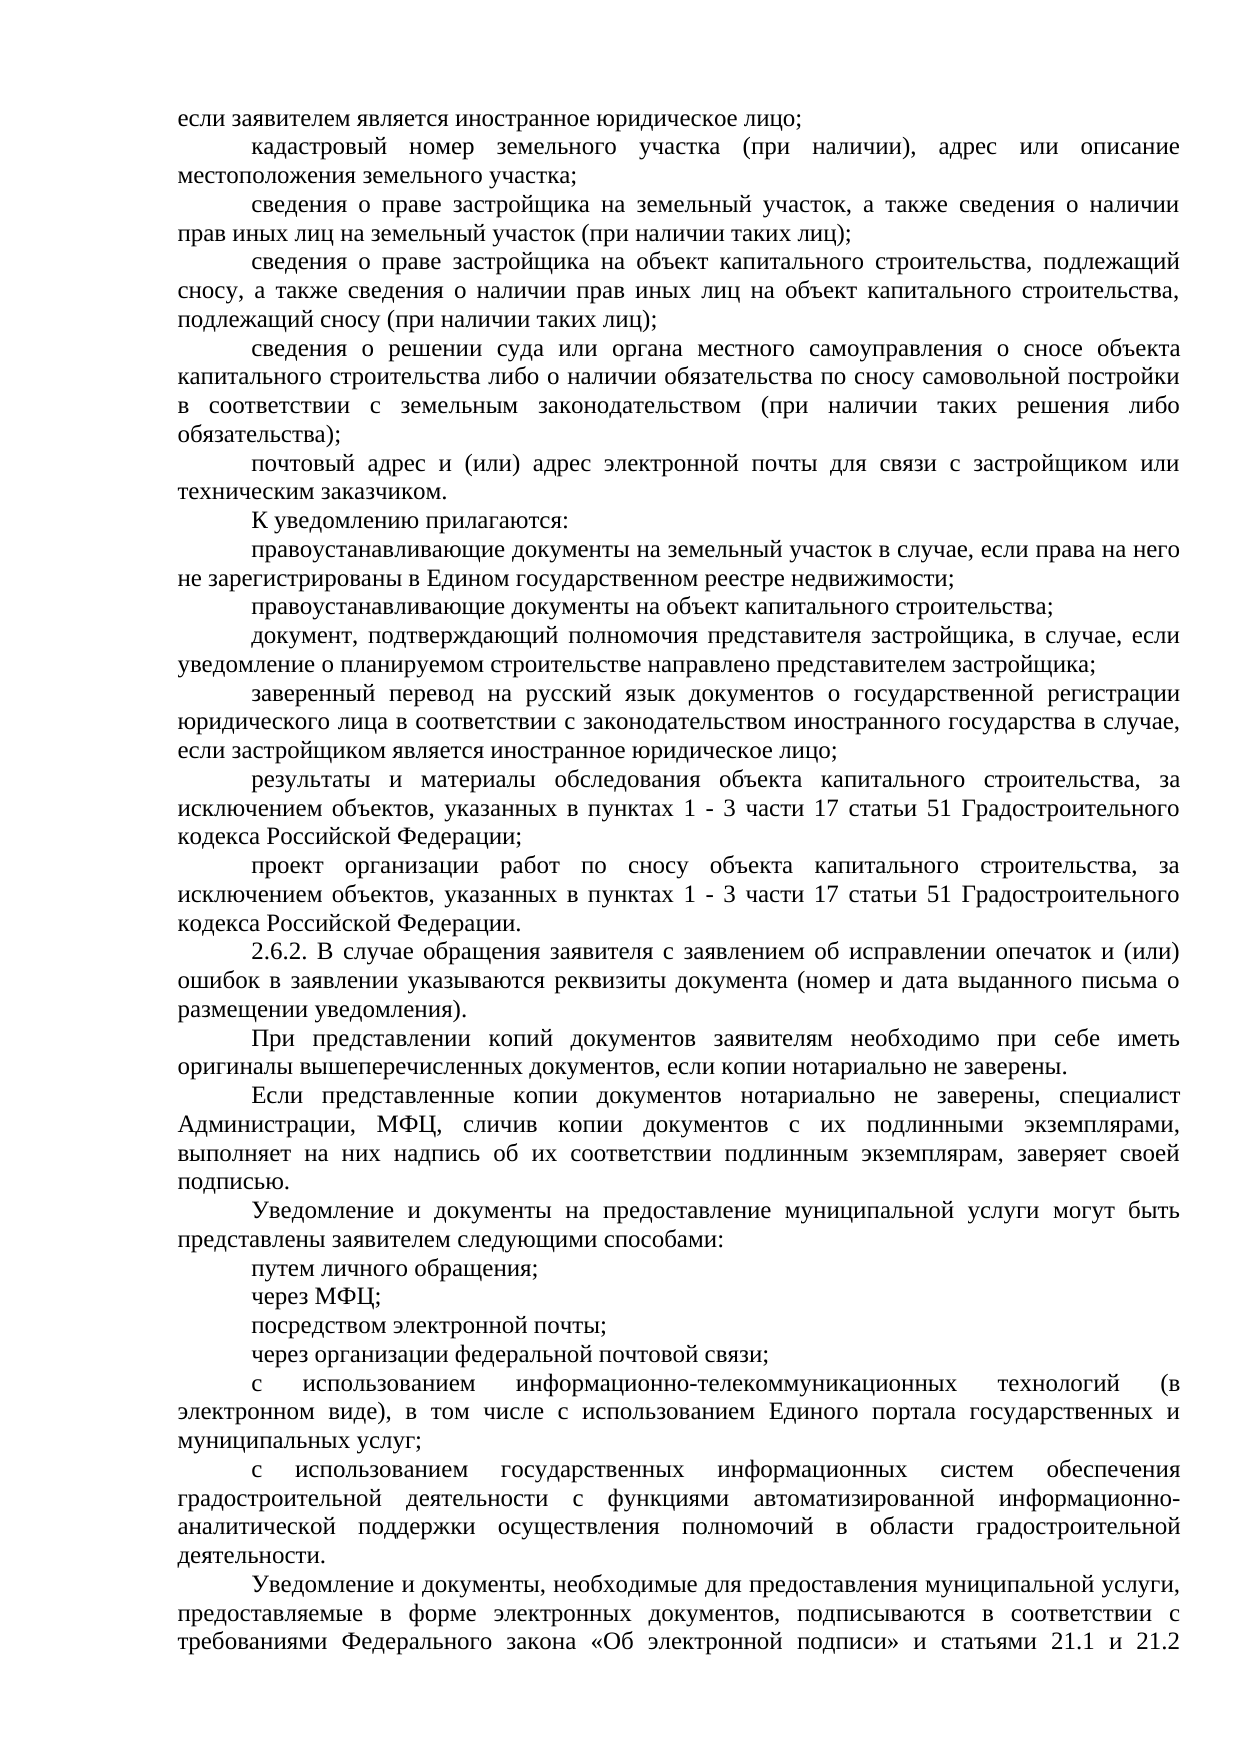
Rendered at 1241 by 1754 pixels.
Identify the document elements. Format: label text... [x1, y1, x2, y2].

text Уведомление и документы на предоставление муниципальной услуги могут быть представлены заявителем следующими способами: [177, 1195, 1181, 1253]
text через МФЦ; [177, 1281, 1181, 1310]
text Если представленные копии документов нотариально не заверены, специалист Администрации, МФЦ, сличив копии документов с их подлинными экземплярами, выполняет на них надпись об их соответствии подлинным экземплярам, заверяет своей подписью. [177, 1080, 1181, 1195]
text При представлении копий документов заявителям необходимо при себе иметь оригиналы вышеперечисленных документов, если копии нотариально не заверены. [177, 1023, 1181, 1080]
text проект организации работ по сносу объекта капитального строительства, за исключением объектов, указанных в пунктах 1 - 3 части 17 статьи 51 Градостроительного кодекса Российской Федерации. [177, 850, 1181, 936]
text почтовый адрес и (или) адрес электронной почты для связи с застройщиком или техническим заказчиком. [177, 448, 1181, 505]
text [177, 1569, 1181, 1655]
text результаты и материалы обследования объекта капитального строительства, за исключением объектов, указанных в пунктах 1 - 3 части 17 статьи 51 Градостроительного кодекса Российской Федерации; [177, 764, 1181, 850]
text сведения о праве застройщика на земельный участок, а также сведения о наличии прав иных лиц на земельный участок (при наличии таких лиц); [177, 189, 1181, 246]
text 2.6.2. В случае обращения заявителя с заявлением об исправлении опечаток и (или) ошибок в заявлении указываются реквизиты документа (номер и дата выданного письма о размещении уведомления). [177, 936, 1181, 1023]
text документ, подтверждающий полномочия представителя застройщика, в случае, если уведомление о планируемом строительстве направлено представителем застройщика; [177, 620, 1181, 678]
text К уведомлению прилагаются: [177, 505, 1181, 534]
text посредством электронной почты; [177, 1310, 1181, 1339]
text правоустанавливающие документы на земельный участок в случае, если права на него не зарегистрированы в Едином государственном реестре недвижимости; [177, 534, 1181, 591]
text сведения о праве застройщика на объект капитального строительства, подлежащий сносу, а также сведения о наличии прав иных лиц на объект капитального строительства, подлежащий сносу (при наличии таких лиц); [177, 246, 1181, 333]
text сведения о решении суда или органа местного самоуправления о сносе объекта капитального строительства либо о наличии обязательства по сносу самовольной постройки в соответствии с земельным законодательством (при наличии таких решения либо обязательства); [177, 333, 1181, 448]
text с использованием государственных информационных систем обеспечения градостроительной деятельности с функциями автоматизированной информационно-аналитической поддержки осуществления полномочий в области градостроительной деятельности. [177, 1454, 1181, 1569]
text заверенный перевод на русский язык документов о государственной регистрации юридического лица в соответствии с законодательством иностранного государства в случае, если застройщиком является иностранное юридическое лицо; [177, 678, 1181, 764]
text с использованием информационно-телекоммуникационных технологий (в электронном виде), в том числе с использованием Единого портала государственных и муниципальных услуг; [177, 1368, 1181, 1454]
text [177, 103, 1181, 131]
text правоустанавливающие документы на объект капитального строительства; [177, 591, 1181, 620]
text путем личного обращения; [177, 1253, 1181, 1281]
text кадастровый номер земельного участка (при наличии), адрес или описание местоположения земельного участка; [177, 131, 1181, 189]
text через организации федеральной почтовой связи; [177, 1339, 1181, 1368]
